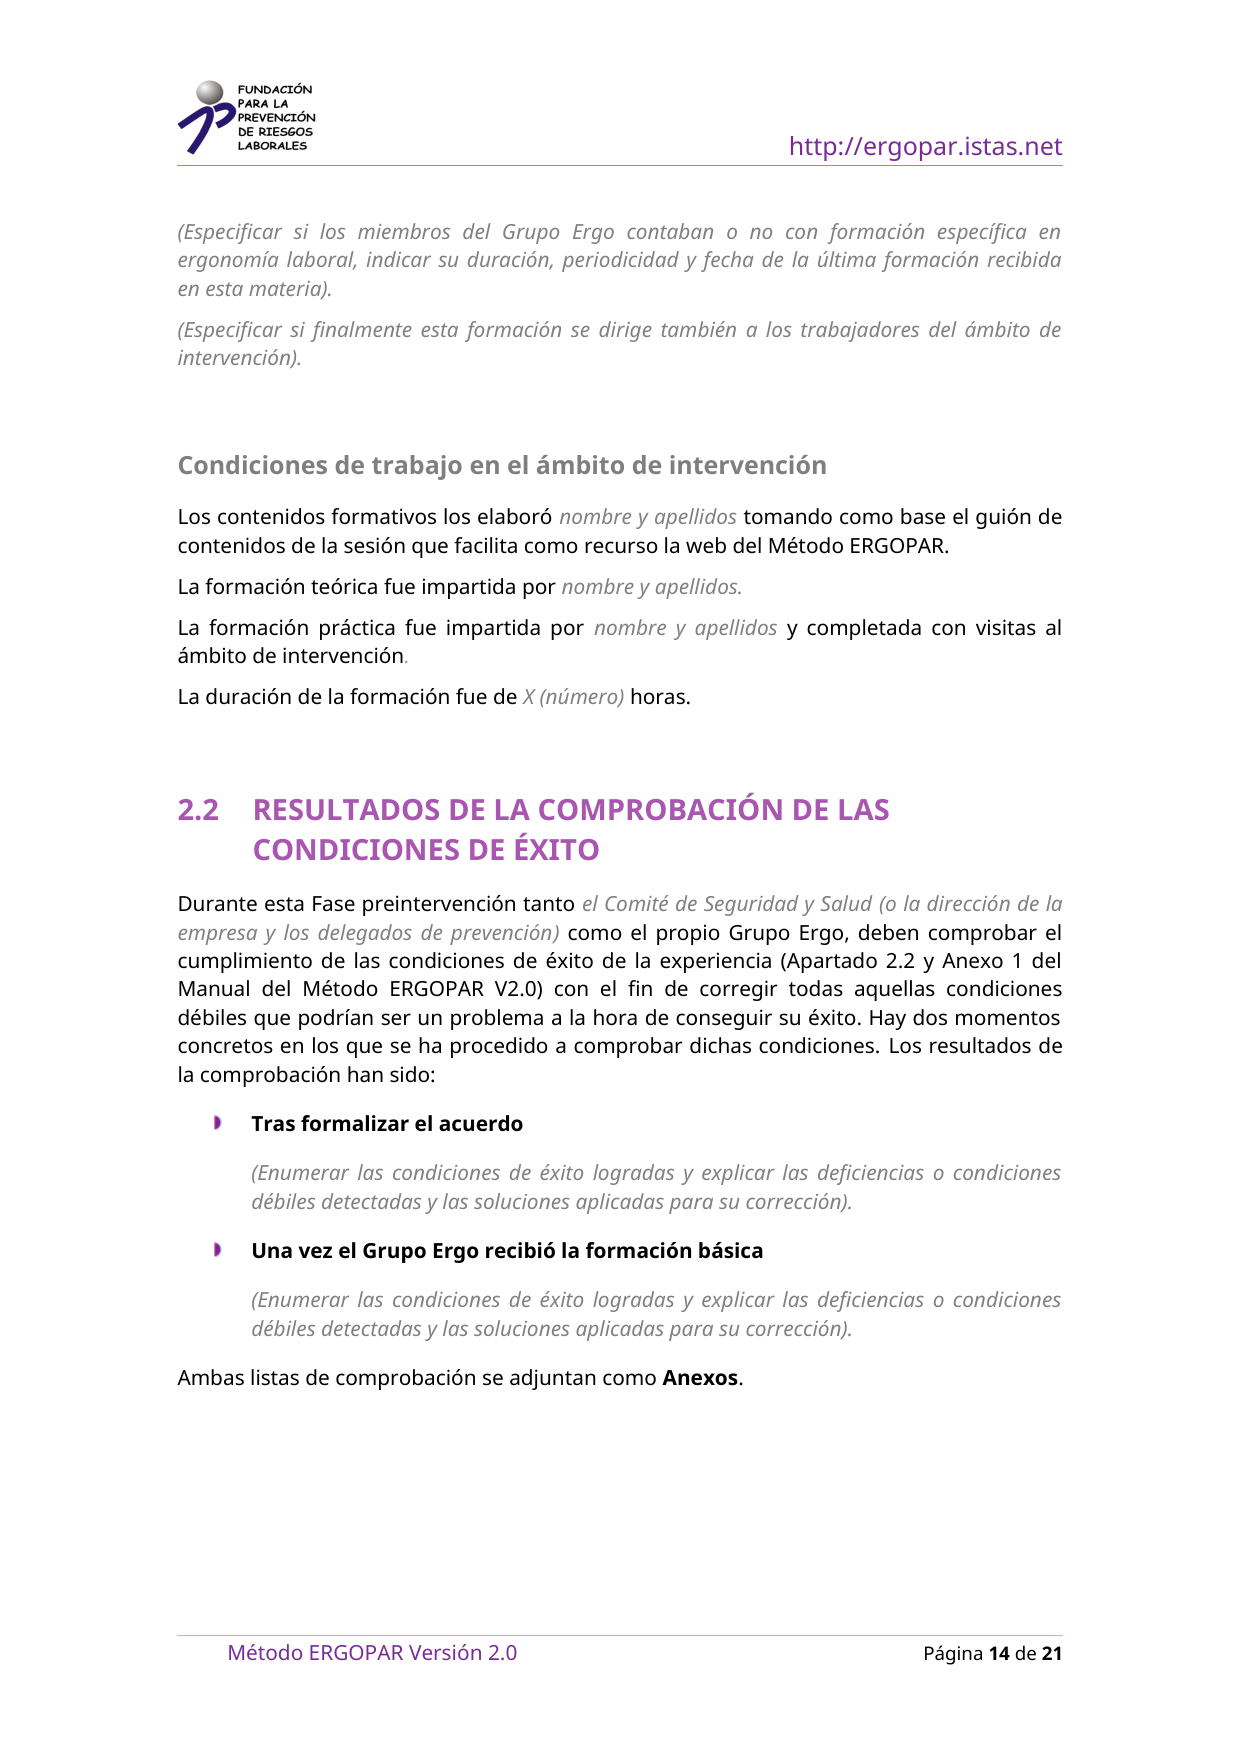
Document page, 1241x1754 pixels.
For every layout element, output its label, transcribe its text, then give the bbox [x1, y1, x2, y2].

text (Enumerar las condiciones de éxito logradas y explicar las deficiencias o condiciones débiles detectadas y las soluciones aplicadas para su corrección). [251, 1285, 1063, 1342]
text (Especificar si finalmente esta formación se dirige también a los trabajadores del ámbito de intervención). [177, 315, 1063, 372]
text (Enumerar las condiciones de éxito logradas y explicar las deficiencias o condiciones débiles detectadas y las soluciones aplicadas para su corrección). [251, 1158, 1063, 1215]
picture [214, 1114, 223, 1132]
text Ambas listas de comprobación se adjuntan como Anexos. [177, 1363, 1063, 1392]
subtitle RESULTADOS DE LA COMPROBACIÓN DE LAS CONDICIONES DE ÉXITO [177, 789, 1063, 868]
picture [177, 80, 317, 156]
text La formación teórica fue impartida por nombre y apellidos. [177, 572, 1063, 600]
picture [214, 1241, 223, 1259]
list Una vez el Grupo Ergo recibió la formación básica [213, 1236, 1063, 1264]
subtitle Condiciones de trabajo en el ámbito de intervención [177, 448, 1063, 482]
list Tras formalizar el acuerdo [213, 1109, 1063, 1138]
text La formación práctica fue impartida por nombre y apellidos y completada con visitas al ámbito de intervención. [177, 613, 1063, 670]
text Durante esta Fase preintervención tanto el Comité de Seguridad y Salud (o la dirección de la empresa y los delegados de prevención) como el propio Grupo Ergo, deben comprobar el cumplimiento de las condiciones de éxito de la experiencia (Apartado 2.2 y Anexo 1 del Manual del Método ERGOPAR V2.0) con el fin de corregir todas aquellas condiciones débiles que podrían ser un problema a la hora de conseguir su éxito. Hay dos momentos concretos en los que se ha procedido a comprobar dichas condiciones. Los resultados de la comprobación han sido: [177, 889, 1063, 1088]
text La duración de la formación fue de X (número) horas. [177, 682, 1063, 711]
text Los contenidos formativos los elaboró nombre y apellidos tomando como base el guión de contenidos de la sesión que facilita como recurso la web del Método ERGOPAR. [177, 502, 1063, 559]
text (Especificar si los miembros del Grupo Ergo contaban o no con formación específica en ergonomía laboral, indicar su duración, periodicidad y fecha de la última formación recibida en esta materia). [177, 217, 1063, 302]
